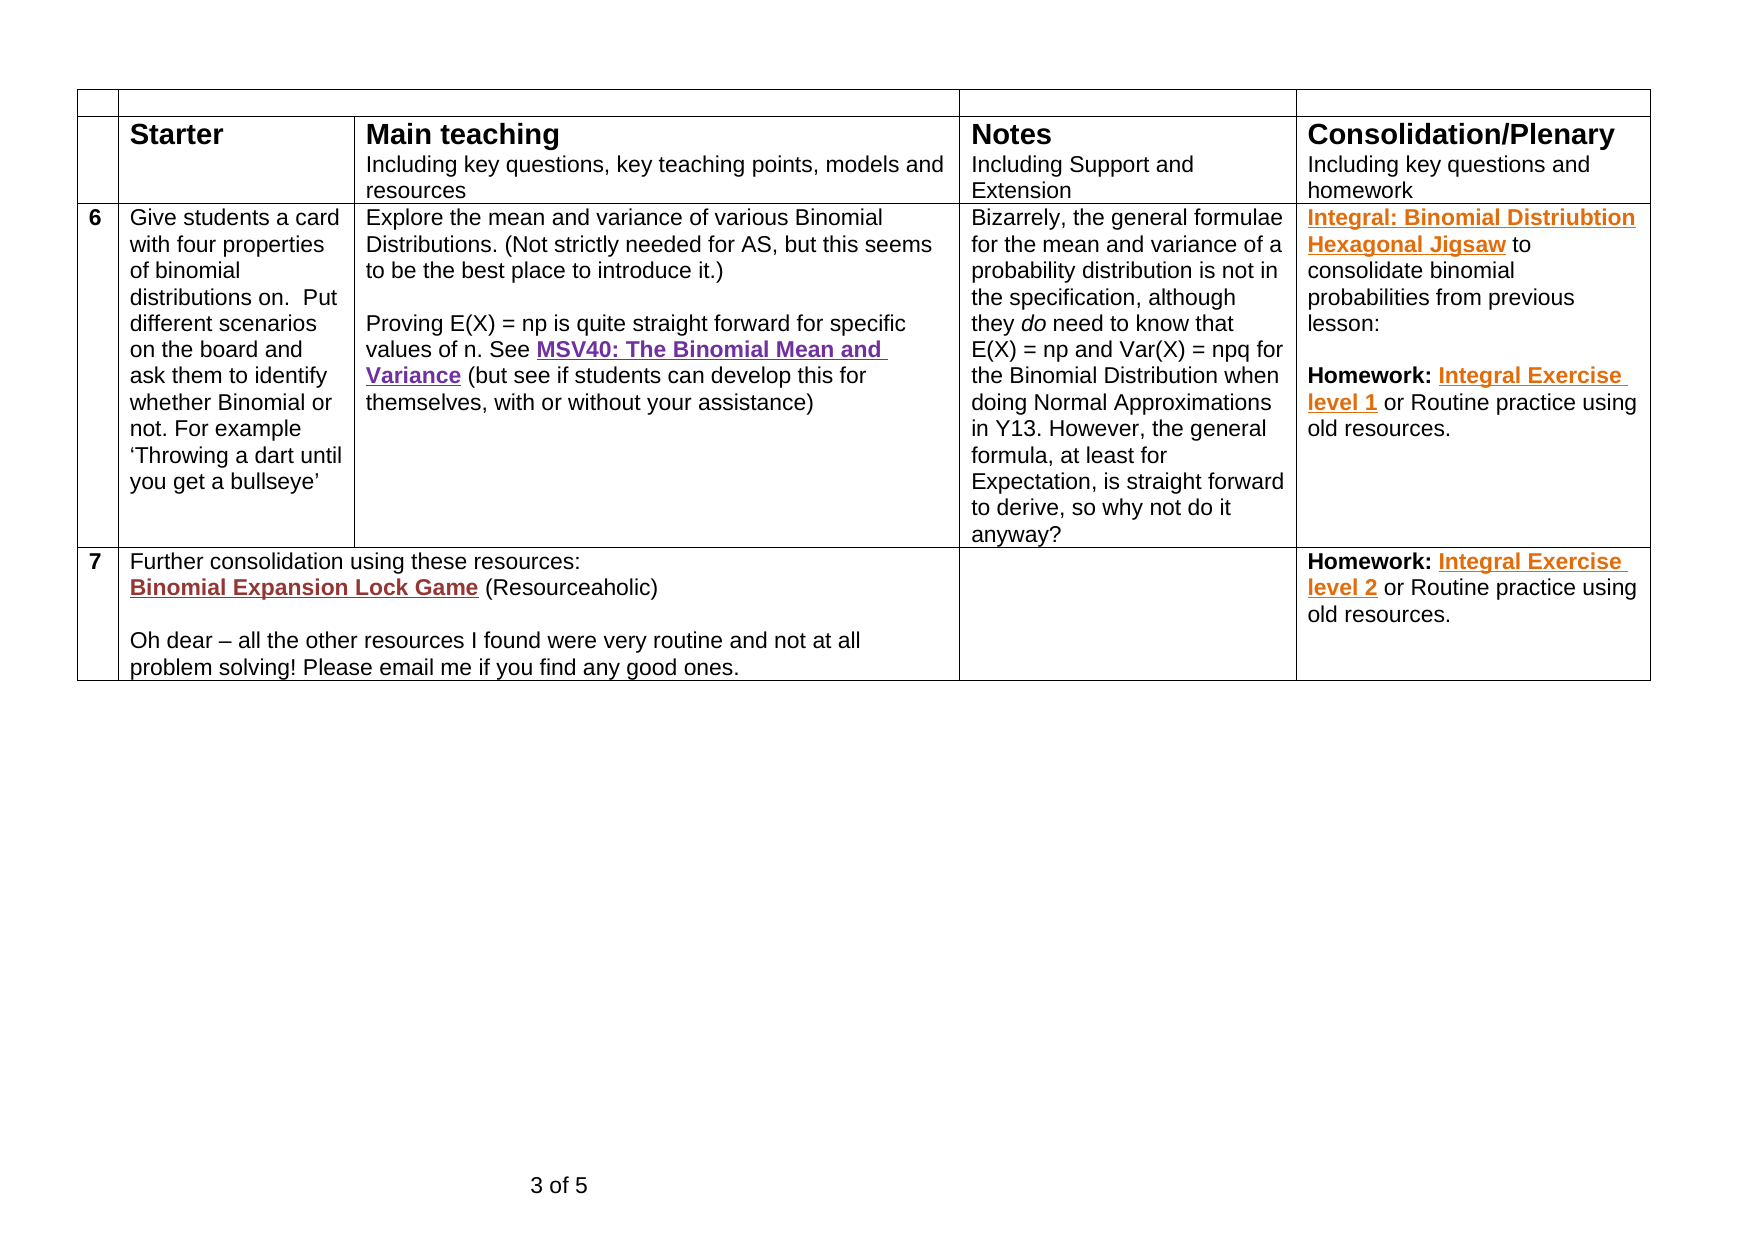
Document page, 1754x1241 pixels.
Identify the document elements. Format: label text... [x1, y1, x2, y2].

table_cell Bizarrely, the general formulae for the mean and variance of a probability distribution is not in the specification, although they do need to know that E(X) = np and Var(X) = npq for the Binomial Distribution when doing Normal Approximations in Y13. However, the general formula, at least for Expectation, is straight forward to derive, so why not do it anyway? [960, 204, 1296, 547]
table_cell Further consolidation using these resources: Binomial Expansion Lock Game (Resourceaholic) Oh dear – all the other resources I found were very routine and not at all problem solving! Please email me if you find any good ones. [119, 548, 959, 680]
table_cell Integral: Binomial Distriubtion Hexagonal Jigsaw to consolidate binomial probabilities from previous lesson: Homework: Integral Exercise level 1 or Routine practice using old resources. [1297, 204, 1650, 547]
table_cell [960, 548, 1296, 680]
table_cell Consolidation/Plenary Including key questions and homework [1297, 117, 1650, 203]
table_cell 6 [78, 204, 118, 547]
table_cell Homework: Integral Exercise level 2 or Routine practice using old resources. [1297, 548, 1650, 680]
table_cell 5 [78, 90, 118, 116]
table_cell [119, 90, 959, 116]
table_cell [1297, 90, 1650, 116]
table_cell 7 [78, 548, 118, 680]
table_cell Starter [119, 117, 354, 203]
table_cell [78, 117, 118, 203]
table_cell Explore the mean and variance of various Binomial Distributions. (Not strictly needed for AS, but this seems to be the best place to introduce it.) Proving E(X) = np is quite straight forward for specific values of n. See MSV40: The Binomial Mean and Variance (but see if students can develop this for themselves, with or without your assistance) [355, 204, 959, 547]
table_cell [960, 90, 1296, 116]
table_cell Give students a card with four properties of binomial distributions on. Put different scenarios on the board and ask them to identify whether Binomial or not. For example ‘Throwing a dart until you get a bullseye’ [119, 204, 354, 547]
table_cell Notes Including Support and Extension [960, 117, 1296, 203]
table_cell Main teaching Including key questions, key teaching points, models and resources [355, 117, 959, 203]
